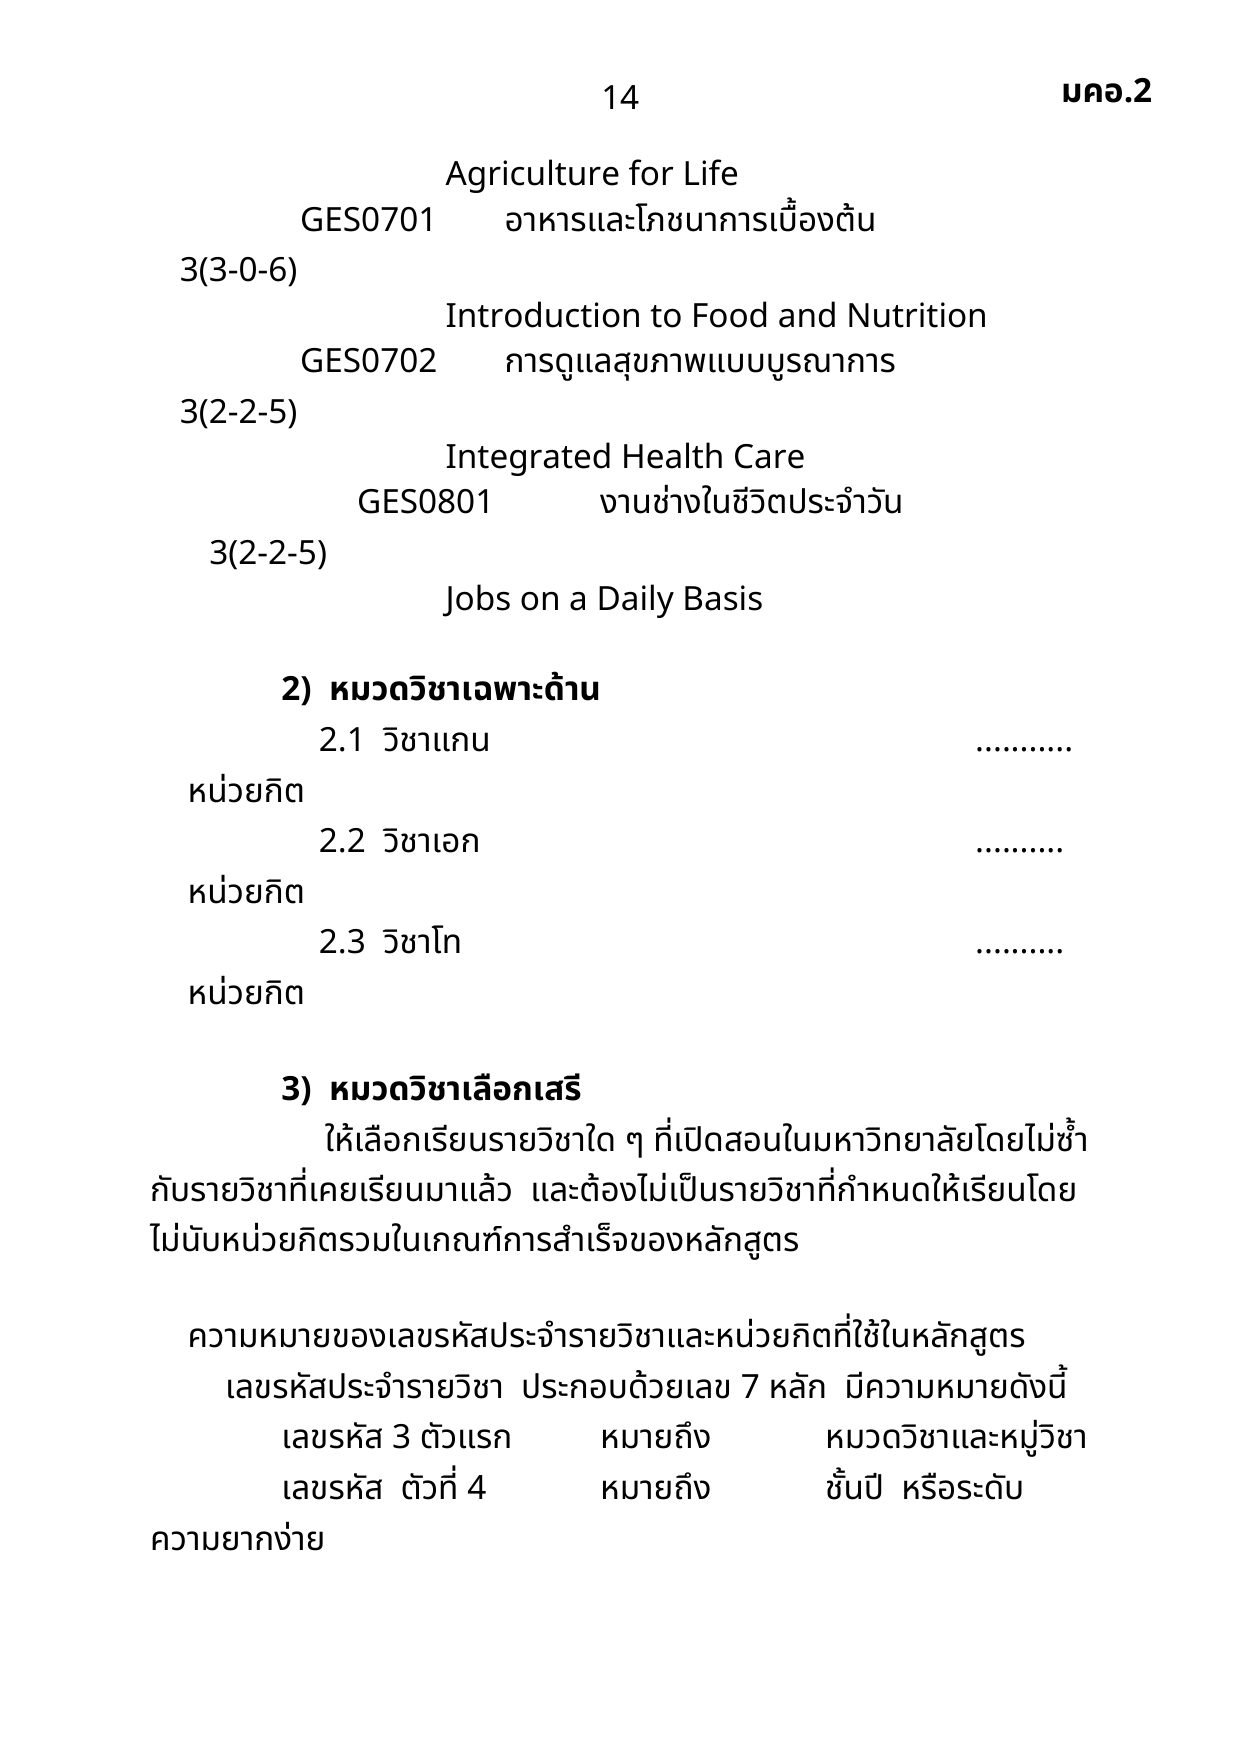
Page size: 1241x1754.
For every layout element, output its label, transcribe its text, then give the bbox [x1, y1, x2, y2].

text 2.3 วิชาโท .......... หน่วยกิต [150, 918, 1090, 1019]
text ให้เลือกเรียนรายวิชาใด ๆ ที่เปิดสอนในมหาวิทยาลัยโดยไม่ซ้ำกับรายวิชาที่เคยเรียนมาแล้ว และต้องไม่เป็นรายวิชาที่กำหนดให้เรียนโดยไม่นับหน่วยกิตรวมในเกณฑ์การสำเร็จของหลักสูตร [150, 1116, 1090, 1267]
text เลขรหัส ตัวที่ 4 หมายถึง ชั้นปี หรือระดับความยากง่าย [150, 1464, 1090, 1565]
text ความหมายของเลขรหัสประจำรายวิชาและหน่วยกิตที่ใช้ในหลักสูตร [150, 1312, 1090, 1363]
text 3) หมวดวิชาเลือกเสรี [150, 1065, 1090, 1116]
text 2.2 วิชาเอก .......... หน่วยกิต [150, 817, 1090, 918]
text 2) หมวดวิชาเฉพาะด้าน [150, 665, 1090, 716]
text Introduction to Food and Nutrition [150, 291, 1090, 337]
text Integrated Health Care GES0801 งานช่างในชีวิตประจำวัน 3(2-2-5) [150, 433, 1090, 574]
text Agriculture for Life [150, 150, 1090, 195]
text 2.1 วิชาแกน ........... หน่วยกิต [150, 716, 1090, 817]
text เลขรหัสประจำรายวิชา ประกอบด้วยเลข 7 หลัก มีความหมายดังนี้ [150, 1363, 1090, 1413]
text GES0702 การดูแลสุขภาพแบบบูรณาการ 3(2-2-5) [150, 337, 1090, 433]
text Jobs on a Daily Basis [150, 574, 1090, 620]
text เลขรหัส 3 ตัวแรก หมายถึง หมวดวิชาและหมู่วิชา [150, 1413, 1090, 1464]
text GES0701 อาหารและโภชนาการเบื้องต้น 3(3-0-6) [150, 195, 1090, 291]
